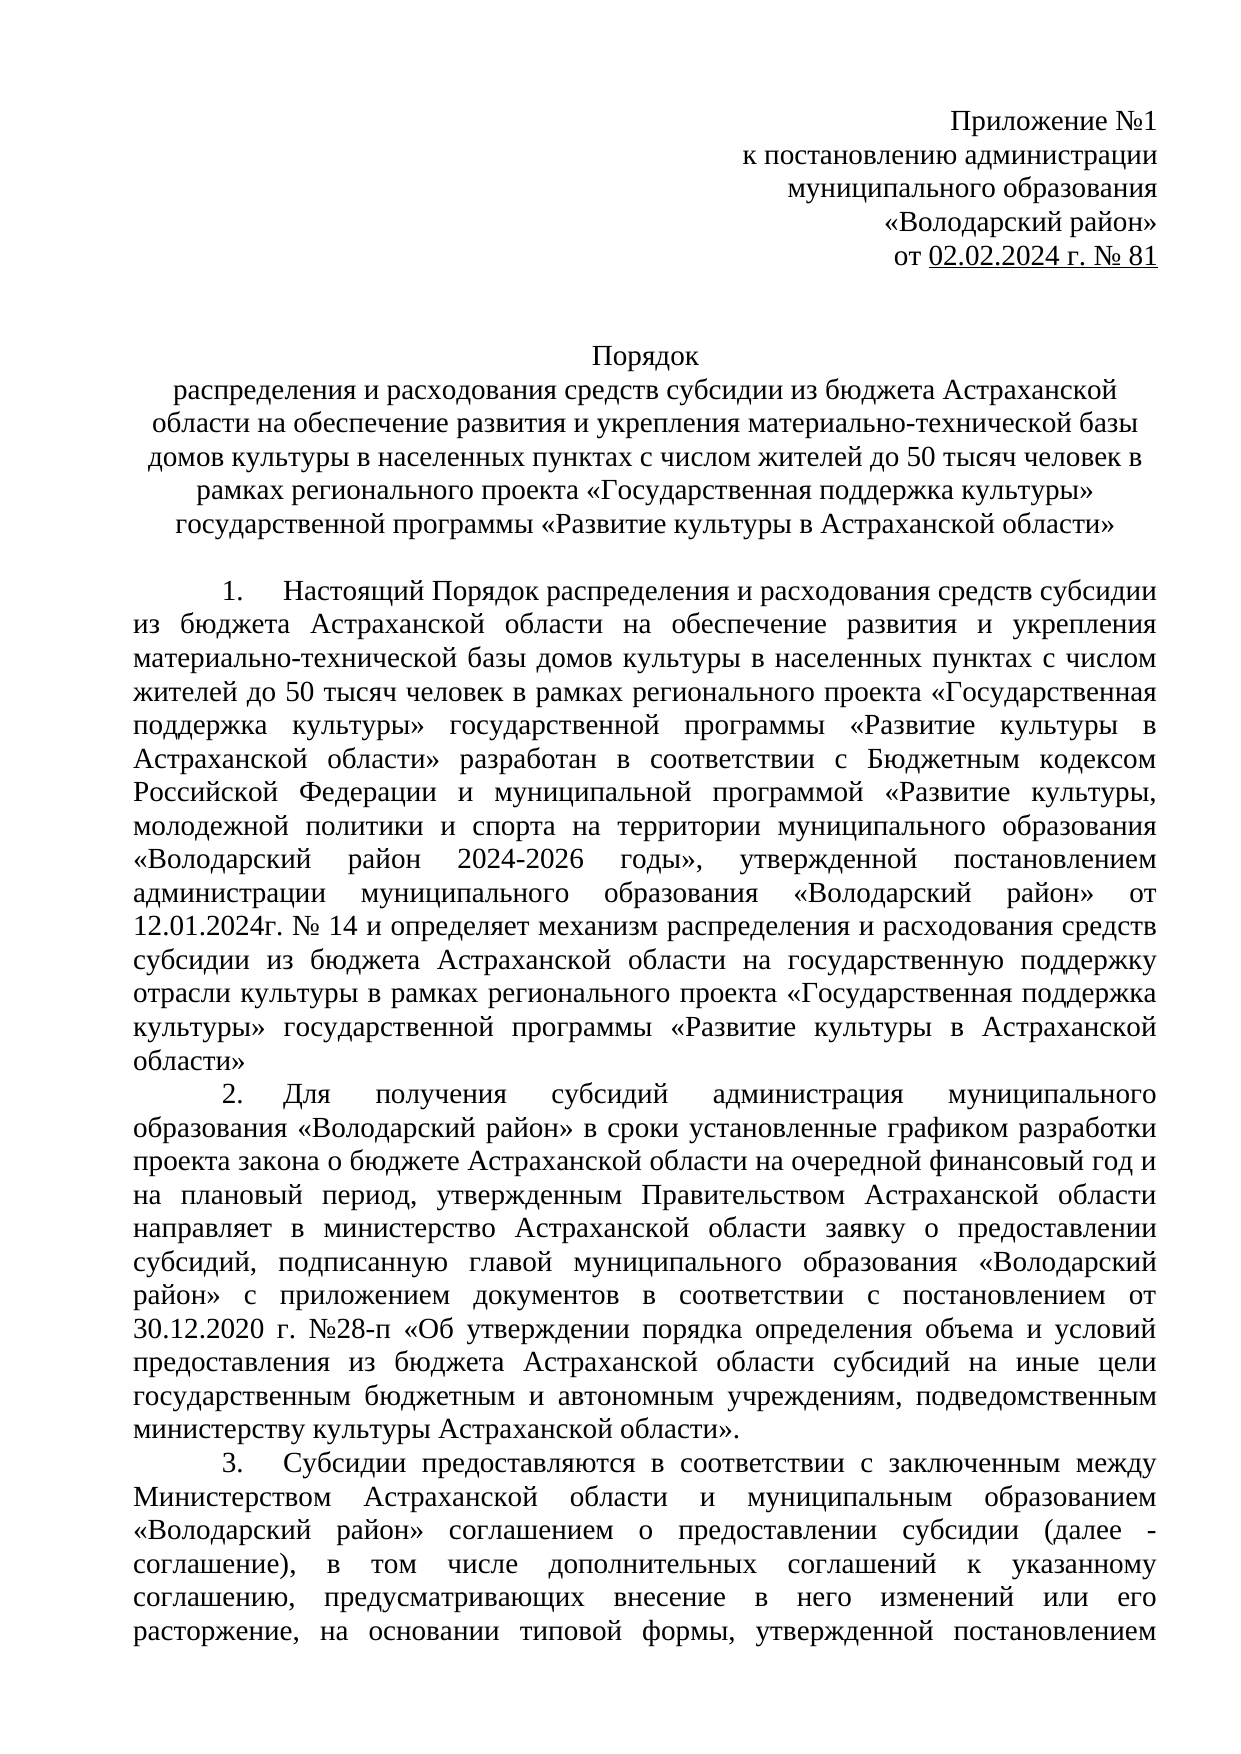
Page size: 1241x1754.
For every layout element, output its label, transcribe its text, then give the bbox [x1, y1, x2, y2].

text «Володарский район» [133, 204, 1157, 238]
text муниципального образования [133, 171, 1157, 204]
text к постановлению администрации [133, 137, 1157, 171]
text от 02.02.2024 г. № 81 [133, 238, 1157, 271]
text 2. Для получения субсидий администрация муниципального образования «Володарский район» в сроки установленные графиком разработки проекта закона о бюджете Астраханской области на очередной финансовый год и на плановый период, утвержденным Правительством Астраханской области направляет в министерство Астраханской области заявку о предоставлении субсидий, подписанную главой муниципального образования «Володарский район» с приложением документов в соответствии с постановлением от 30.12.2020 г. №28-п «Об утверждении порядка определения объема и условий предоставления из бюджета Астраханской области субсидий на иные цели государственным бюджетным и автономным учреждениям, подведомственным министерству культуры Астраханской области». [133, 1076, 1157, 1445]
text Порядок [133, 338, 1157, 372]
text распределения и расходования средств субсидии из бюджета Астраханской области на обеспечение развития и укрепления материально-технической базы домов культуры в населенных пунктах с числом жителей до 50 тысяч человек в рамках регионального проекта «Государственная поддержка культуры» государственной программы «Развитие культуры в Астраханской области» [133, 372, 1157, 539]
text 1. Настоящий Порядок распределения и расходования средств субсидии из бюджета Астраханской области на обеспечение развития и укрепления материально-технической базы домов культуры в населенных пунктах с числом жителей до 50 тысяч человек в рамках регионального проекта «Государственная поддержка культуры» государственной программы «Развитие культуры в Астраханской области» разработан в соответствии с Бюджетным кодексом Российской Федерации и муниципальной программой «Развитие культуры, молодежной политики и спорта на территории муниципального образования «Володарский район 2024-2026 годы», утвержденной постановлением администрации муниципального образования «Володарский район» от 12.01.2024г. № 14 и определяет механизм распределения и расходования средств субсидии из бюджета Астраханской области на государственную поддержку отрасли культуры в рамках регионального проекта «Государственная поддержка культуры» государственной программы «Развитие культуры в Астраханской области» [133, 573, 1157, 1076]
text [133, 1445, 1157, 1646]
text Приложение №1 [133, 103, 1157, 137]
